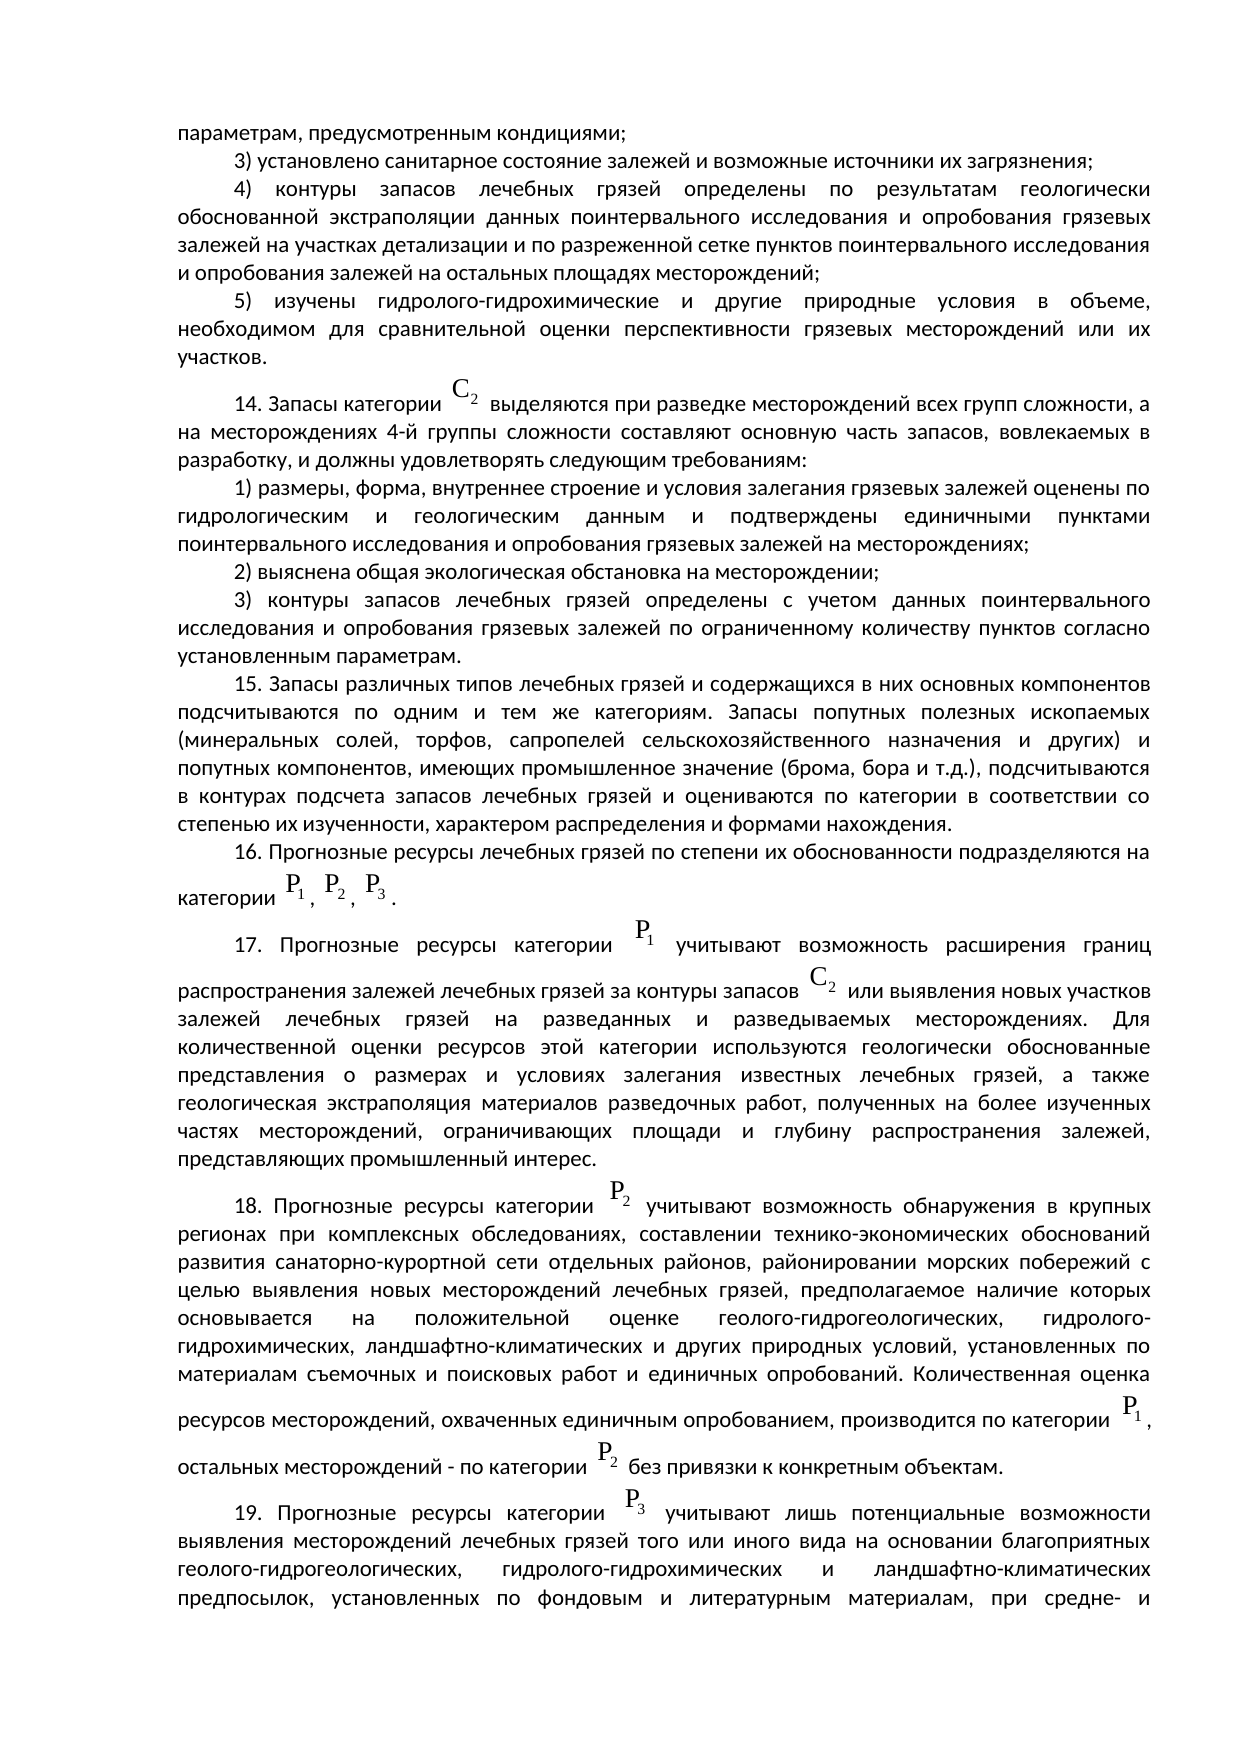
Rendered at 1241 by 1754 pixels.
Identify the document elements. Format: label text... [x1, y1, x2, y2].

text 3) контуры запасов лечебных грязей определены с учетом данных поинтервального исследования и опробования грязевых залежей по ограниченному количеству пунктов согласно установленным параметрам. [177, 585, 1152, 669]
text 18. Прогнозные ресурсы категории учитывают возможность обнаружения в крупных регионах при комплексных обследованиях, составлении технико-экономических обоснований развития санаторно-курортной сети отдельных районов, районировании морских побережий с целью выявления новых месторождений лечебных грязей, предполагаемое наличие которых основывается на положительной оценке геолого-гидрогеологических, гидролого-гидрохимических, ландшафтно-климатических и других природных условий, установленных по материалам съемочных и поисковых работ и единичных опробований. Количественная оценка ресурсов месторождений, охваченных единичным опробованием, производится по категории , остальных месторождений - по категории без привязки к конкретным объектам. [177, 1173, 1152, 1480]
text 4) контуры запасов лечебных грязей определены по результатам геологически обоснованной экстраполяции данных поинтервального исследования и опробования грязевых залежей на участках детализации и по разреженной сетке пунктов поинтервального исследования и опробования залежей на остальных площадях месторождений; [177, 174, 1152, 286]
text 2) выяснена общая экологическая обстановка на месторождении; [177, 557, 1152, 585]
text 3) установлено санитарное состояние залежей и возможные источники их загрязнения; [177, 146, 1152, 174]
text 5) изучены гидролого-гидрохимические и другие природные условия в объеме, необходимом для сравнительной оценки перспективности грязевых месторождений или их участков. [177, 286, 1152, 370]
text 14. Запасы категории выделяются при разведке месторождений всех групп сложности, а на месторождениях 4-й группы сложности составляют основную часть запасов, вовлекаемых в разработку, и должны удовлетворять следующим требованиям: [177, 370, 1152, 473]
text 17. Прогнозные ресурсы категории учитывают возможность расширения границ распространения залежей лечебных грязей за контуры запасов или выявления новых участков залежей лечебных грязей на разведанных и разведываемых месторождениях. Для количественной оценки ресурсов этой категории используются геологически обоснованные представления о размерах и условиях залегания известных лечебных грязей, а также геологическая экстраполяция материалов разведочных работ, полученных на более изученных частях месторождений, ограничивающих площади и глубину распространения залежей, представляющих промышленный интерес. [177, 912, 1152, 1173]
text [177, 118, 1152, 146]
text 1) размеры, форма, внутреннее строение и условия залегания грязевых залежей оценены по гидрологическим и геологическим данным и подтверждены единичными пунктами поинтервального исследования и опробования грязевых залежей на месторождениях; [177, 473, 1152, 557]
text 15. Запасы различных типов лечебных грязей и содержащихся в них основных компонентов подсчитываются по одним и тем же категориям. Запасы попутных полезных ископаемых (минеральных солей, торфов, сапропелей сельскохозяйственного назначения и других) и попутных компонентов, имеющих промышленное значение (брома, бора и т.д.), подсчитываются в контурах подсчета запасов лечебных грязей и оцениваются по категории в соответствии со степенью их изученности, характером распределения и формами нахождения. [177, 669, 1152, 837]
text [177, 1480, 1152, 1611]
text 16. Прогнозные ресурсы лечебных грязей по степени их обоснованности подразделяются на категории , , . [177, 837, 1152, 912]
